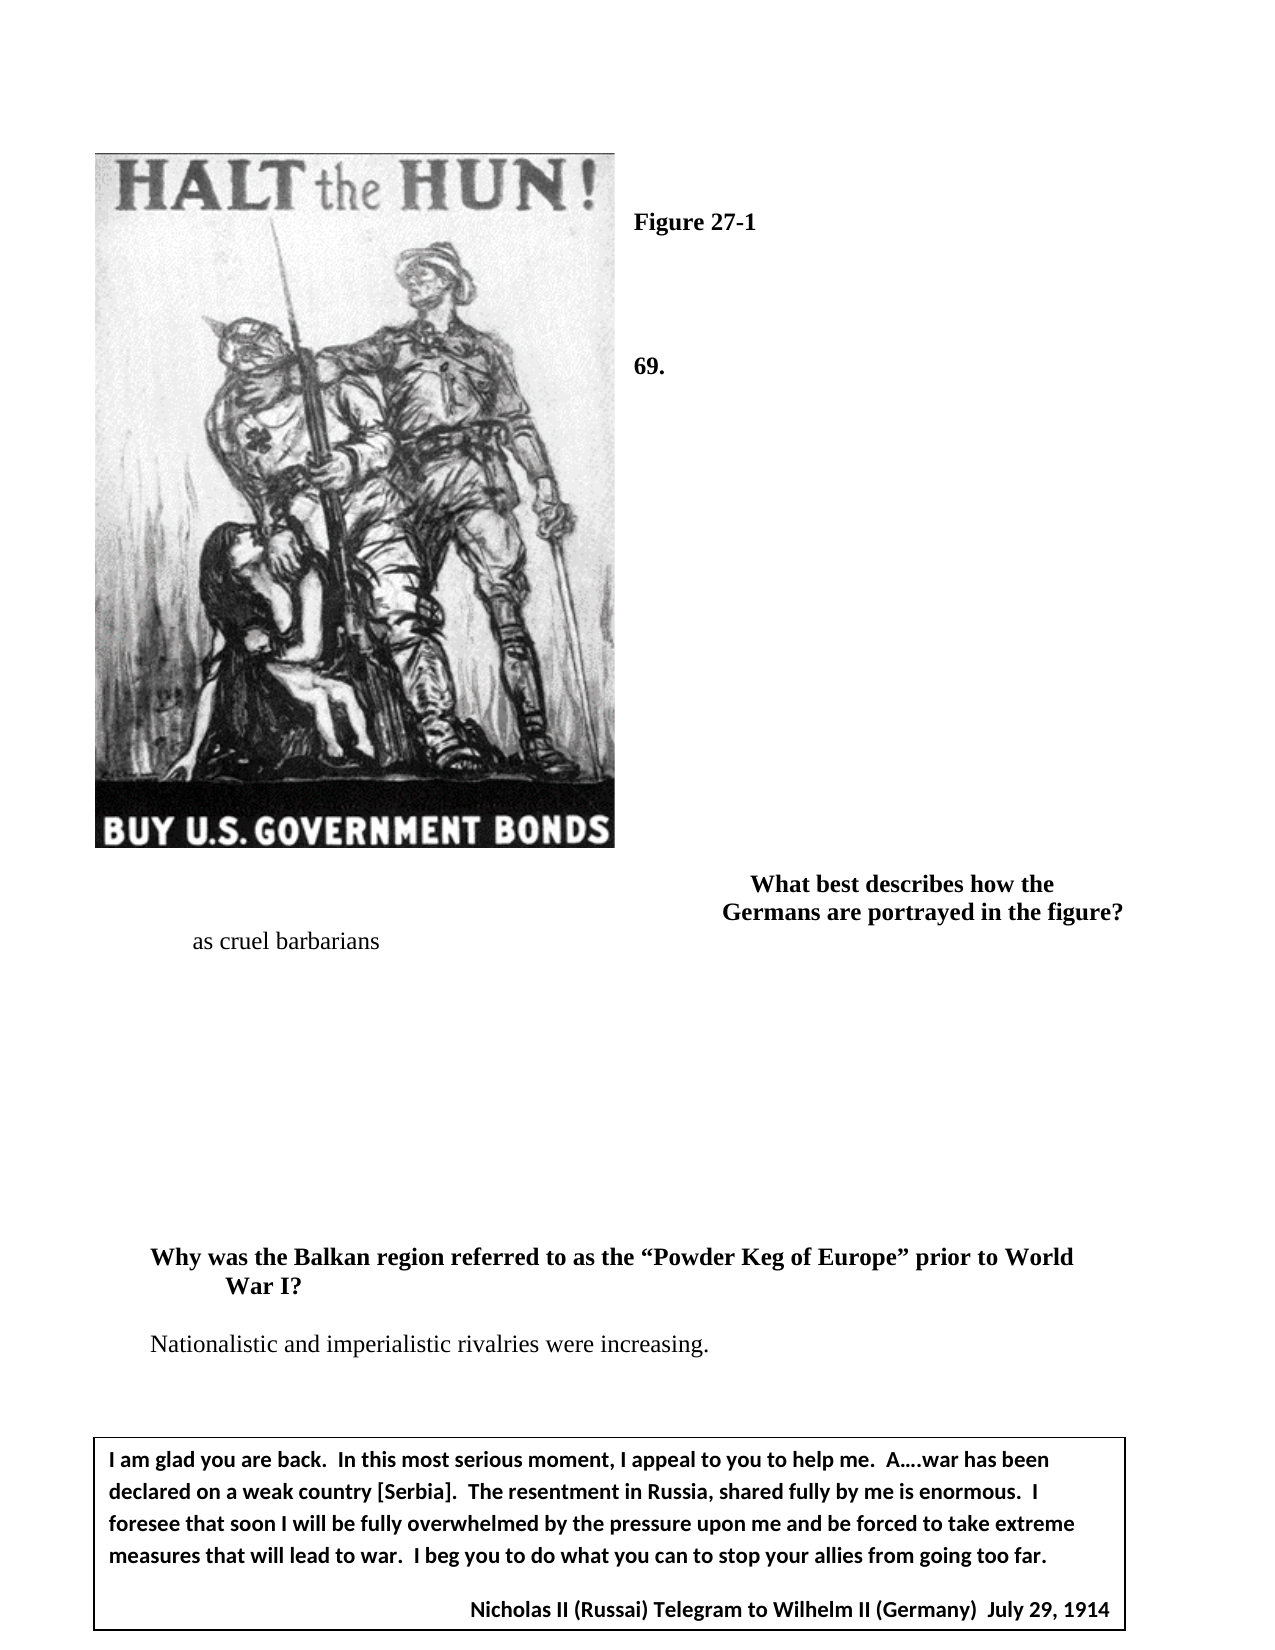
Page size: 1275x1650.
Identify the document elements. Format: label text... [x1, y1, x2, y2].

text Nationalistic and imperialistic rivalries were increasing. [150, 1329, 1125, 1357]
picture [93, 153, 615, 845]
text as cruel barbarians [150, 926, 1125, 955]
text Figure 27-1 [615, 207, 1125, 236]
text Why was the Balkan region referred to as the “Powder Keg of Europe” prior to World War I? [150, 1242, 1125, 1300]
text 69. What best describes how the Germans are portrayed in the figure? [150, 351, 1125, 926]
